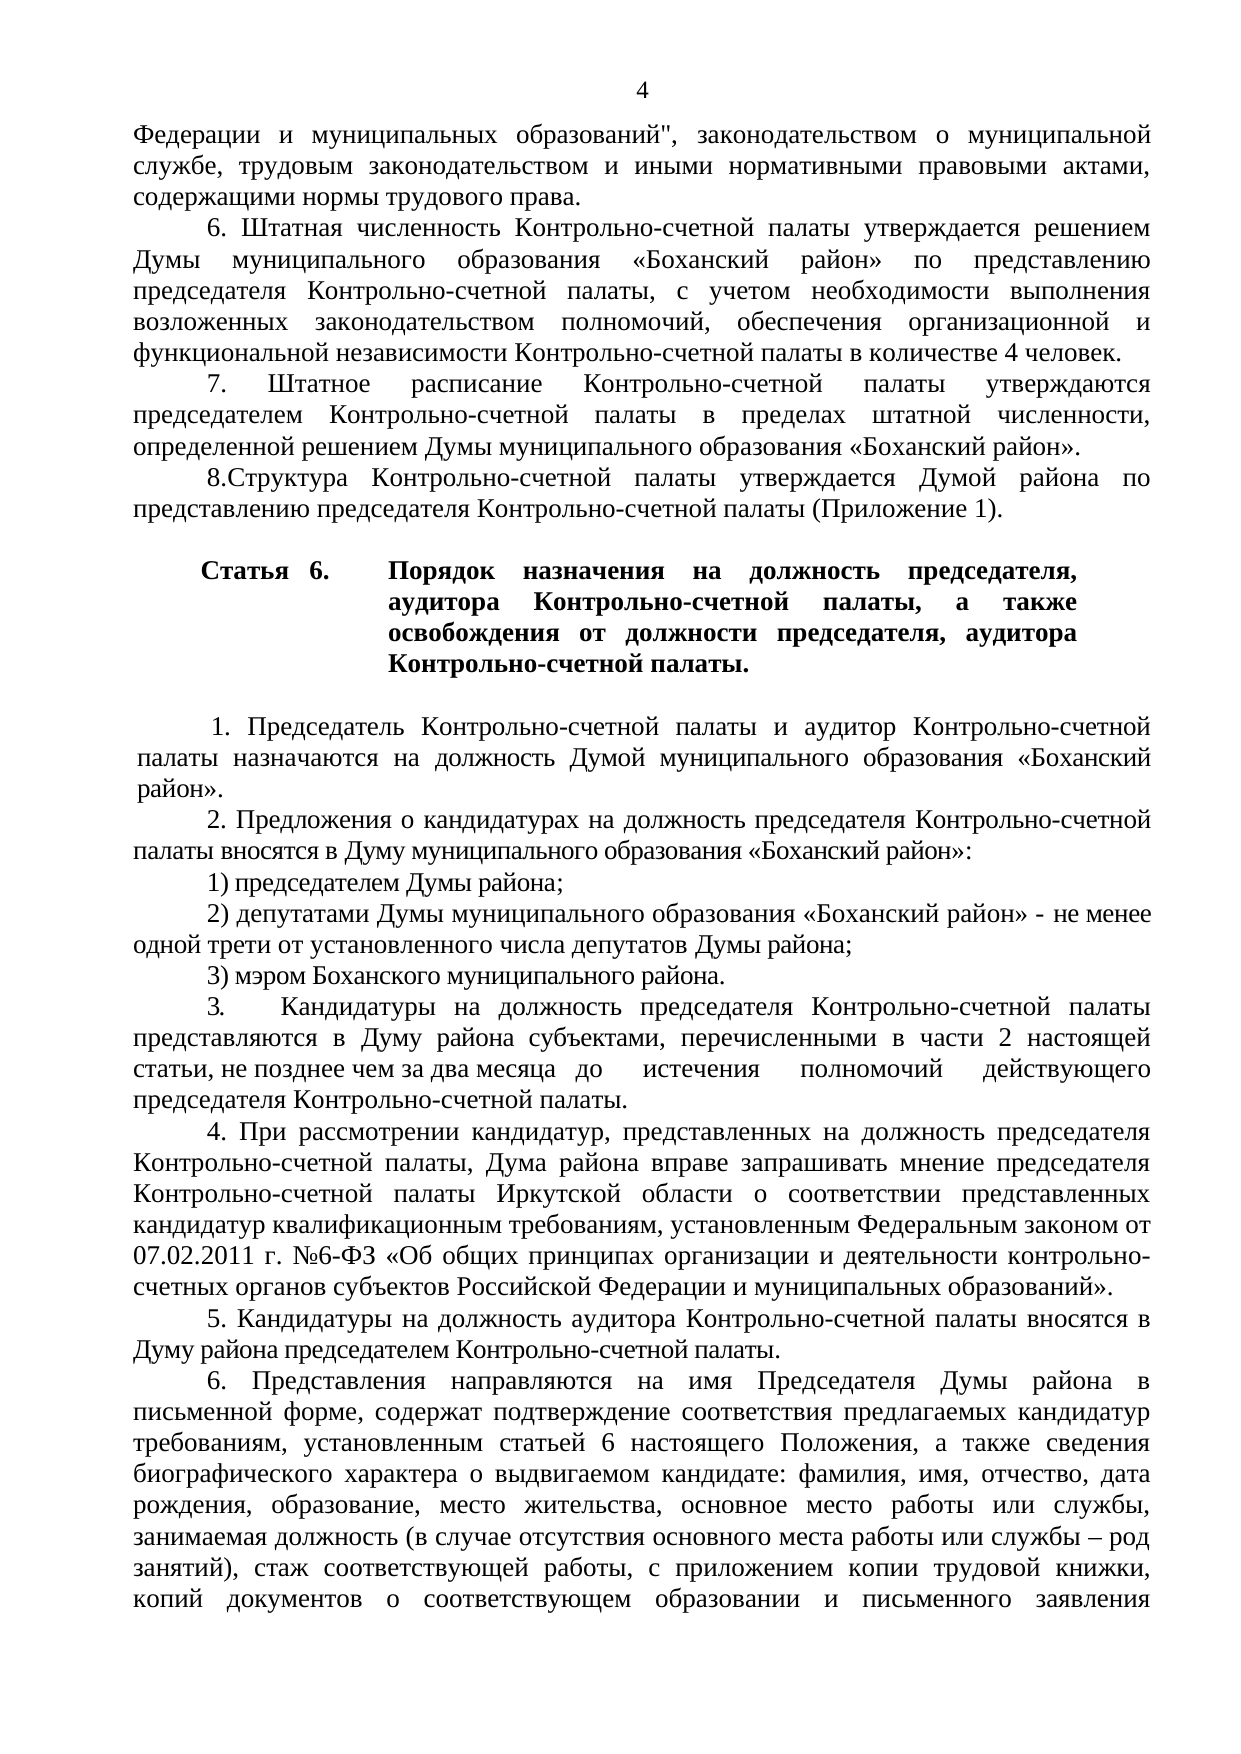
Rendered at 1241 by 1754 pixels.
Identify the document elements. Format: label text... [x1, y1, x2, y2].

text 2. Предложения о кандидатурах на должность председателя Контрольно-счетной палаты вносятся в Думу муниципального образования «Боханский район»: [133, 803, 1152, 866]
text 1) председателем Думы района; [133, 866, 1152, 897]
text 3. Кандидатуры на должность председателя Контрольно-счетной палаты представляются в Думу района субъектами, перечисленными в части 2 настоящей статьи, не позднее чем за два месяца до истечения полномочий действующего председателя Контрольно-счетной палаты. [133, 990, 1152, 1115]
text 4. При рассмотрении кандидатур, представленных на должность председателя Контрольно-счетной палаты, Дума района вправе запрашивать мнение председателя Контрольно-счетной палаты Иркутской области о соответствии представленных кандидатур квалификационным требованиям, установленным Федеральным законом от 07.02.2011 г. №6-ФЗ «Об общих принципах организации и деятельности контрольно-счетных органов субъектов Российской Федерации и муниципальных образований». [133, 1115, 1152, 1302]
text 6. Штатная численность Контрольно-счетной палаты утверждается решением Думы муниципального образования «Боханский район» по представлению председателя Контрольно-счетной палаты, с учетом необходимости выполнения возложенных законодательством полномочий, обеспечения организационной и функциональной независимости Контрольно-счетной палаты в количестве 4 человек. [133, 212, 1152, 367]
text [133, 118, 1152, 212]
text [133, 1364, 1152, 1613]
text 8.Структура Контрольно-счетной палаты утверждается Думой района по представлению председателя Контрольно-счетной палаты (Приложение 1). [133, 461, 1152, 523]
table_header Порядок назначения на должность председателя, аудитора Контрольно-счетной палаты, а также освобождения от должности председателя, аудитора Контрольно-счетной палаты. [377, 554, 1089, 710]
table_header Статья 6. [189, 554, 377, 710]
text 7. Штатное расписание Контрольно-счетной палаты утверждаются председателем Контрольно-счетной палаты в пределах штатной численности, определенной решением Думы муниципального образования «Боханский район». [133, 367, 1152, 461]
text 5. Кандидатуры на должность аудитора Контрольно-счетной палаты вносятся в Думу района председателем Контрольно-счетной палаты. [133, 1302, 1152, 1364]
text 3) мэром Боханского муниципального района. [133, 959, 1152, 990]
text 1. Председатель Контрольно-счетной палаты и аудитор Контрольно-счетной палаты назначаются на должность Думой муниципального образования «Боханский район». [137, 710, 1152, 803]
text 2) депутатами Думы муниципального образования «Боханский район» - не менее одной трети от установленного числа депутатов Думы района; [133, 897, 1152, 959]
